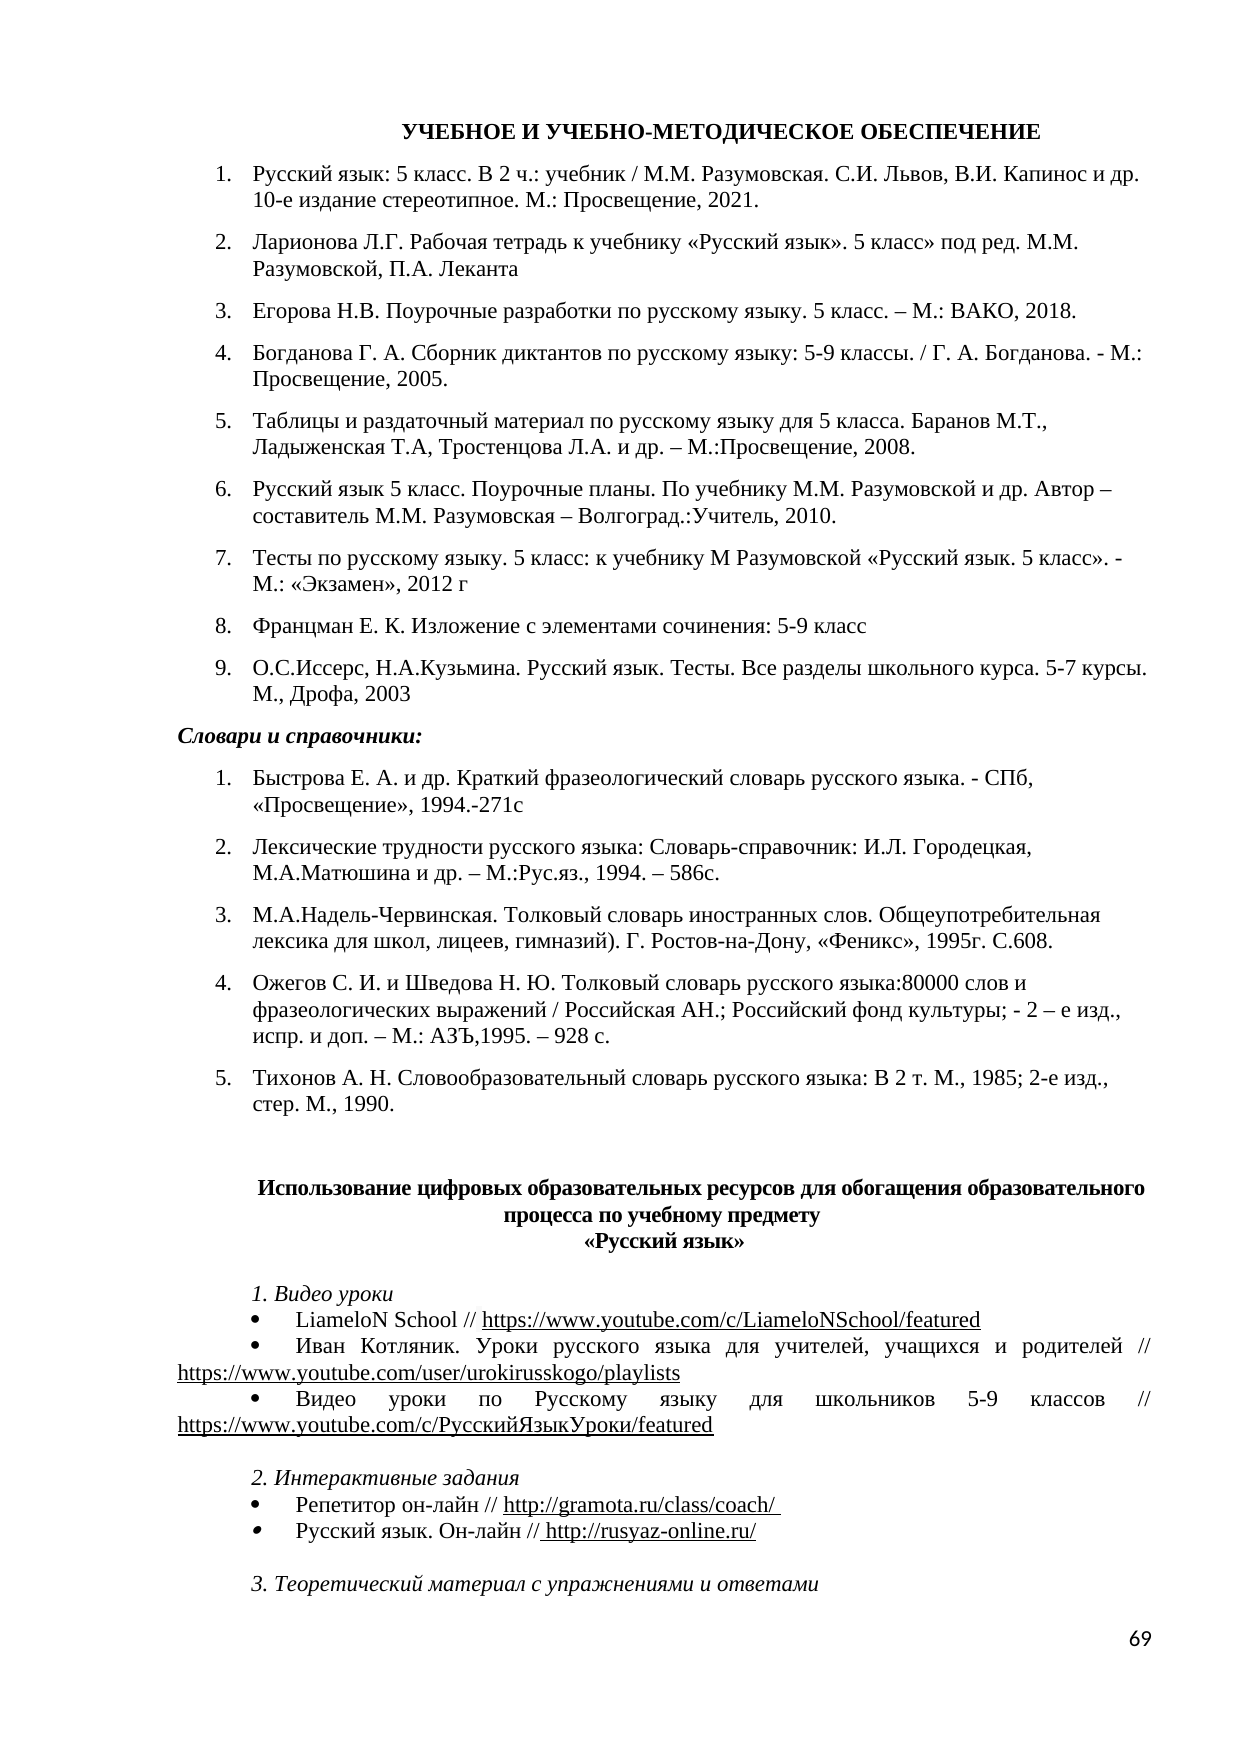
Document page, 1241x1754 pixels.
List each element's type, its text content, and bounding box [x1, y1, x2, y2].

list Тихонов А. Н. Словообразовательный словарь русского языка: В 2 т. М., 1985; 2-е изд., стер. М., 1990. [215, 1064, 1152, 1117]
list Ларионова Л.Г. Рабочая тетрадь к учебнику «Русский язык». 5 класс» под ред. М.М. Разумовской, П.А. Леканта [215, 228, 1152, 281]
list Русский язык: 5 класс. В 2 ч.: учебник / М.М. Разумовская. С.И. Львов, В.И. Капинос и др. 10-е издание стереотипное. М.: Просвещение, 2021. [215, 160, 1152, 213]
list Егорова Н.В. Поурочные разработки по русскому языку. 5 класс. – М.: ВАКО, 2018. [215, 297, 1152, 323]
list Быстрова Е. А. и др. Краткий фразеологический словарь русского языка. - СПб, «Просвещение», 1994.-271с [215, 764, 1152, 817]
text УЧЕБНОЕ И УЧЕБНО-МЕТОДИЧЕСКОЕ ОБЕСПЕЧЕНИЕ [327, 118, 1152, 144]
list Тесты по русскому языку. 5 класс: к учебнику М Разумовской «Русский язык. 5 класс». - М.: «Экзамен», 2012 г [215, 544, 1152, 596]
text Словари и справочники: [177, 722, 1152, 749]
list Русский язык. Он-лайн // http://rusyaz-online.ru/ [177, 1517, 1152, 1543]
list Богданова Г. А. Сборник диктантов по русскому языку: 5-9 классы. / Г. А. Богданова. - М.: Просвещение, 2005. [215, 339, 1152, 391]
list LiameloN School // https://www.youtube.com/c/LiameloNSchool/featured [482, 1306, 1152, 1332]
text Использование цифровых образовательных ресурсов для обогащения образовательного процесса по учебному предмету «Русский язык» [177, 1174, 1152, 1253]
list Русский язык 5 класс. Поурочные планы. По учебнику М.М. Разумовской и др. Автор – составитель М.М. Разумовская – Волгоград.:Учитель, 2010. [215, 475, 1152, 528]
text 2. Интерактивные задания [177, 1464, 1152, 1491]
list Иван Котляник. Уроки русского языка для учителей, учащихся и родителей // https://www.youtube.com/user/urokirusskogo/playlists [177, 1332, 1152, 1385]
text 1. Видео уроки [177, 1280, 1152, 1306]
list О.С.Иссерс, Н.А.Кузьмина. Русский язык. Тесты. Все разделы школьного курса. 5-7 курсы. М., Дрофа, 2003 [215, 654, 1152, 707]
list Ожегов С. И. и Шведова Н. Ю. Толковый словарь русского языка:80000 слов и фразеологических выражений / Российская АН.; Российский фонд культуры; - 2 – е изд., испр. и доп. – М.: АЗЪ,1995. – 928 с. [215, 969, 1152, 1048]
list М.А.Надель-Червинская. Толковый словарь иностранных слов. Общеупотребительная лексика для школ, лицеев, гимназий). Г. Ростов-на-Дону, «Феникс», 1995г. С.608. [215, 901, 1152, 954]
text 3. Теоретический материал с упражнениями и ответами [177, 1570, 1152, 1596]
list Таблицы и раздаточный материал по русскому языку для 5 класса. Баранов М.Т., Ладыженская Т.А, Тростенцова Л.А. и др. – М.:Просвещение, 2008. [215, 407, 1152, 460]
list Репетитор он-лайн // http://gramota.ru/class/coach/ [177, 1491, 1152, 1517]
list Видео уроки по Русскому языку для школьников 5-9 классов // https://www.youtube.com/c/РусскийЯзыкУроки/featured [177, 1385, 1152, 1438]
list Лексические трудности русского языка: Словарь-справочник: И.Л. Городецкая, М.А.Матюшина и др. – М.:Рус.яз., 1994. – 586с. [215, 833, 1152, 885]
list Францман Е. К. Изложение с элементами сочинения: 5-9 класс [215, 612, 1152, 638]
list LiameloN School // https://www.youtube.com/c/LiameloNSchool/featured [177, 1306, 476, 1332]
